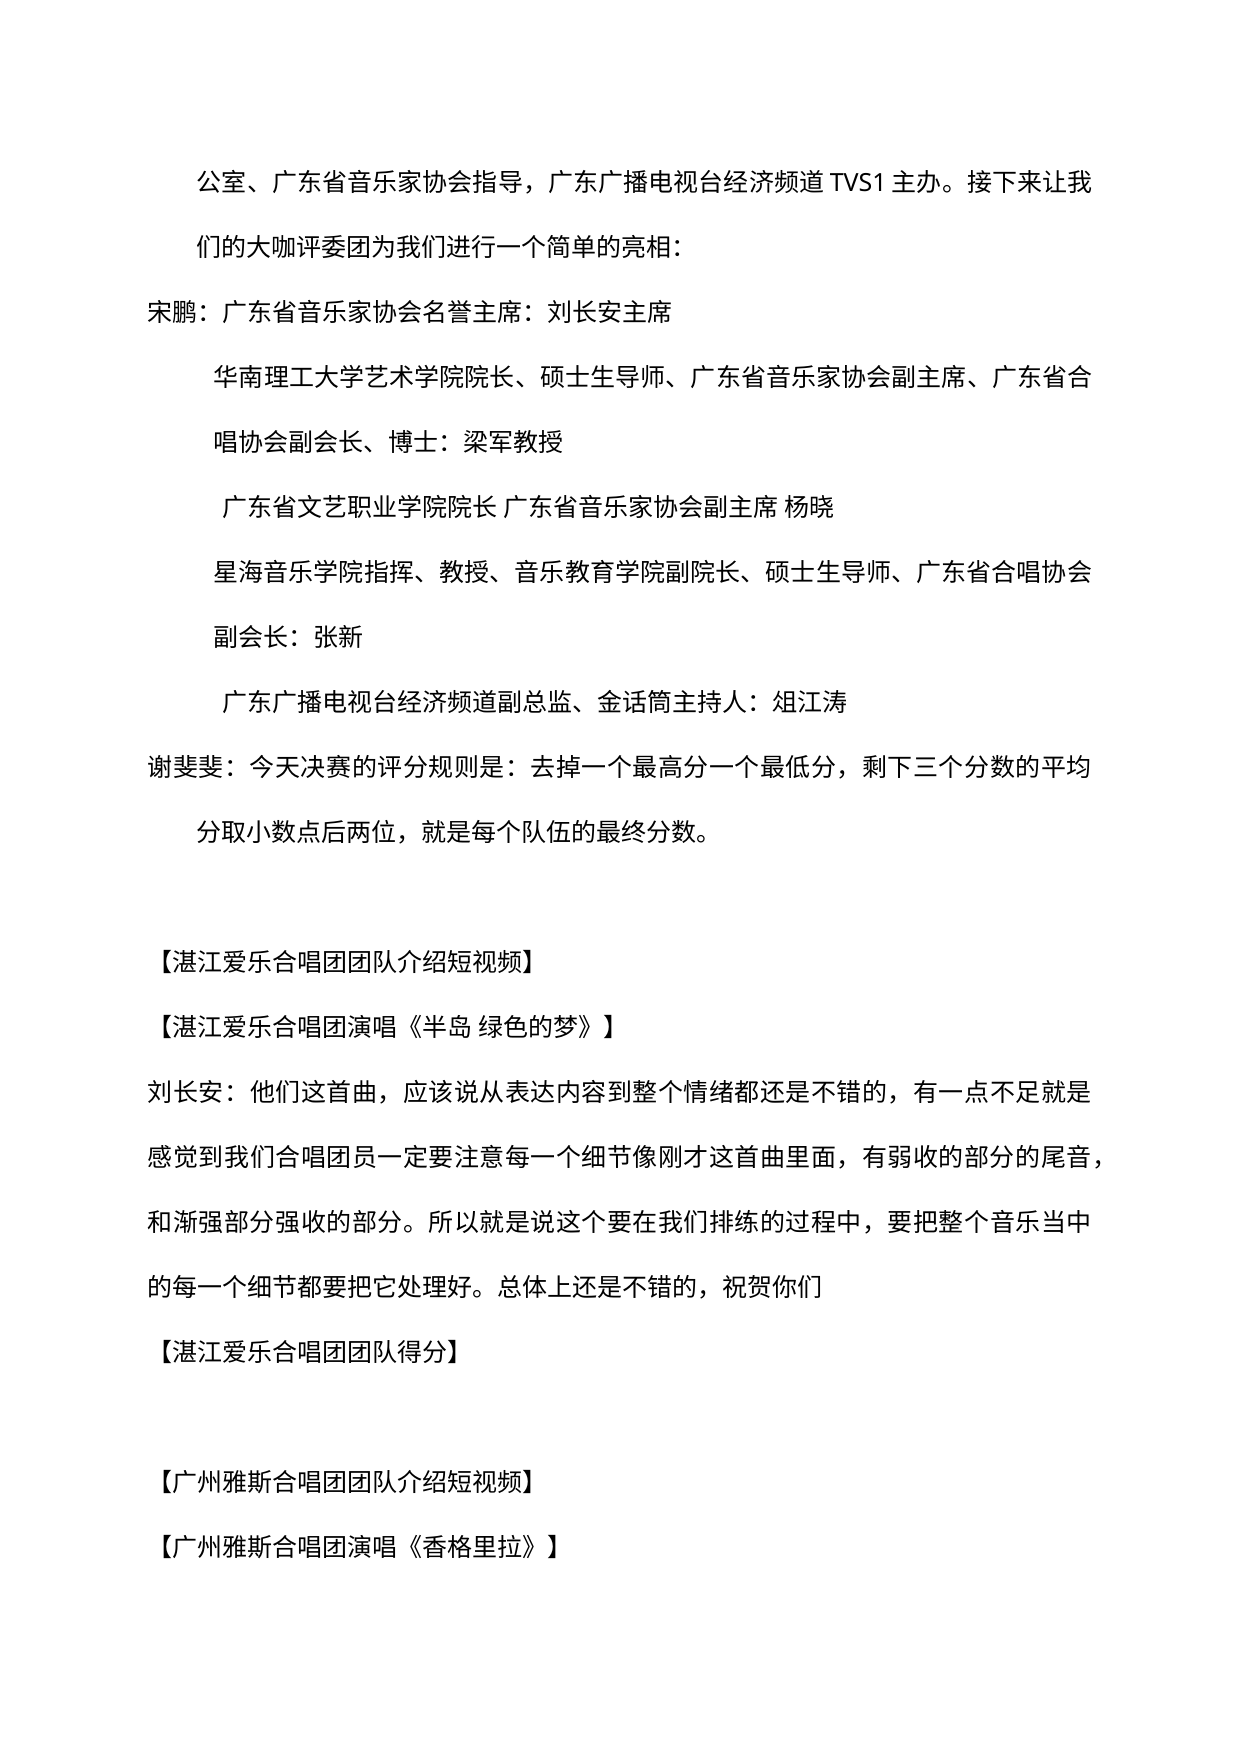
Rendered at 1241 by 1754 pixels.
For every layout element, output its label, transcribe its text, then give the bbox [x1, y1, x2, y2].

text 广东广播电视台经济频道副总监、金话筒主持人：俎江涛 [148, 668, 1092, 733]
text 广东省文艺职业学院院长 广东省音乐家协会副主席 杨晓 [148, 473, 1092, 538]
text 谢斐斐：今天决赛的评分规则是：去掉一个最高分一个最低分，剩下三个分数的平均分取小数点后两位，就是每个队伍的最终分数。 [148, 733, 1092, 863]
text 【湛江爱乐合唱团团队介绍短视频】 [148, 928, 1092, 993]
text 华南理工大学艺术学院院长、硕士生导师、广东省音乐家协会副主席、广东省合唱协会副会长、博士：梁军教授 [213, 343, 1092, 473]
text 宋鹏：广东省音乐家协会名誉主席：刘长安主席 [148, 278, 1092, 343]
text 【广州雅斯合唱团团队介绍短视频】 [148, 1448, 1092, 1513]
text 【湛江爱乐合唱团团队得分】 [148, 1318, 1092, 1383]
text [148, 148, 1092, 278]
text 【广州雅斯合唱团演唱《香格里拉》】 [148, 1513, 1092, 1578]
text 星海音乐学院指挥、教授、音乐教育学院副院长、硕士生导师、广东省合唱协会副会长：张新 [213, 538, 1092, 668]
text 刘长安：他们这首曲，应该说从表达内容到整个情绪都还是不错的，有一点不足就是感觉到我们合唱团员一定要注意每一个细节像刚才这首曲里面，有弱收的部分的尾音，和渐强部分强收的部分。所以就是说这个要在我们排练的过程中，要把整个音乐当中的每一个细节都要把它处理好。总体上还是不错的，祝贺你们 [148, 1058, 1092, 1318]
text 【湛江爱乐合唱团演唱《半岛 绿色的梦》】 [148, 993, 1092, 1058]
